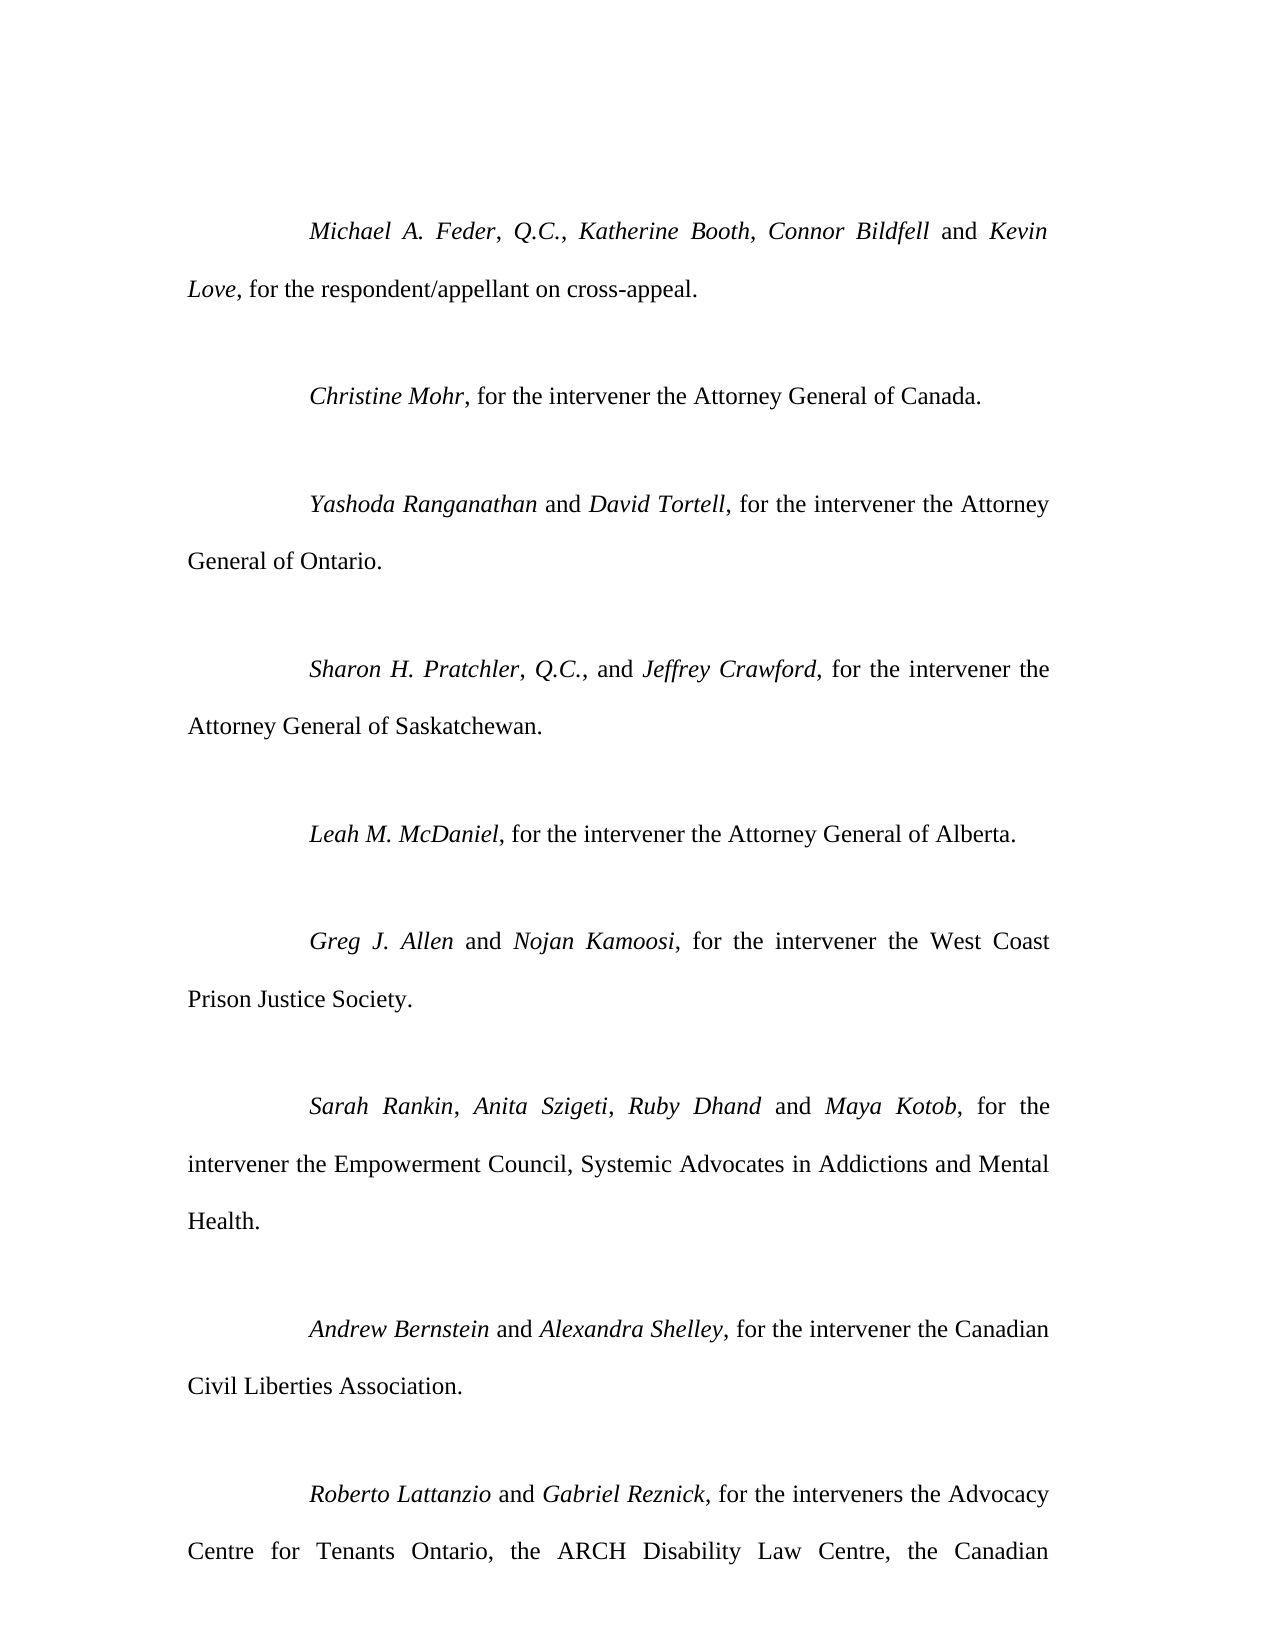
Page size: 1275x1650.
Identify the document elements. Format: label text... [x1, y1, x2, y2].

text Greg J. Allen and Nojan Kamoosi, for the intervener the West Coast Prison Justice Society. [187, 926, 1050, 1013]
text Leah M. McDaniel, for the intervener the Attorney General of Alberta. [187, 819, 1050, 848]
text Sarah Rankin, Anita Szigeti, Ruby Dhand and Maya Kotob, for the intervener the Empowerment Council, Systemic Advocates in Addictions and Mental Health. [187, 1091, 1050, 1235]
text Yashoda Ranganathan and David Tortell, for the intervener the Attorney General of Ontario. [187, 489, 1050, 575]
text Sharon H. Pratchler, Q.C., and Jeffrey Crawford, for the intervener the Attorney General of Saskatchewan. [187, 654, 1050, 740]
text Christine Mohr, for the intervener the Attorney General of Canada. [187, 381, 1050, 410]
text Andrew Bernstein and Alexandra Shelley, for the intervener the Canadian Civil Liberties Association. [187, 1314, 1050, 1400]
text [187, 1479, 1050, 1565]
text Michael A. Feder, Q.C., Katherine Booth, Connor Bildfell and Kevin Love, for the respondent/appellant on cross-appeal. [187, 216, 1050, 303]
